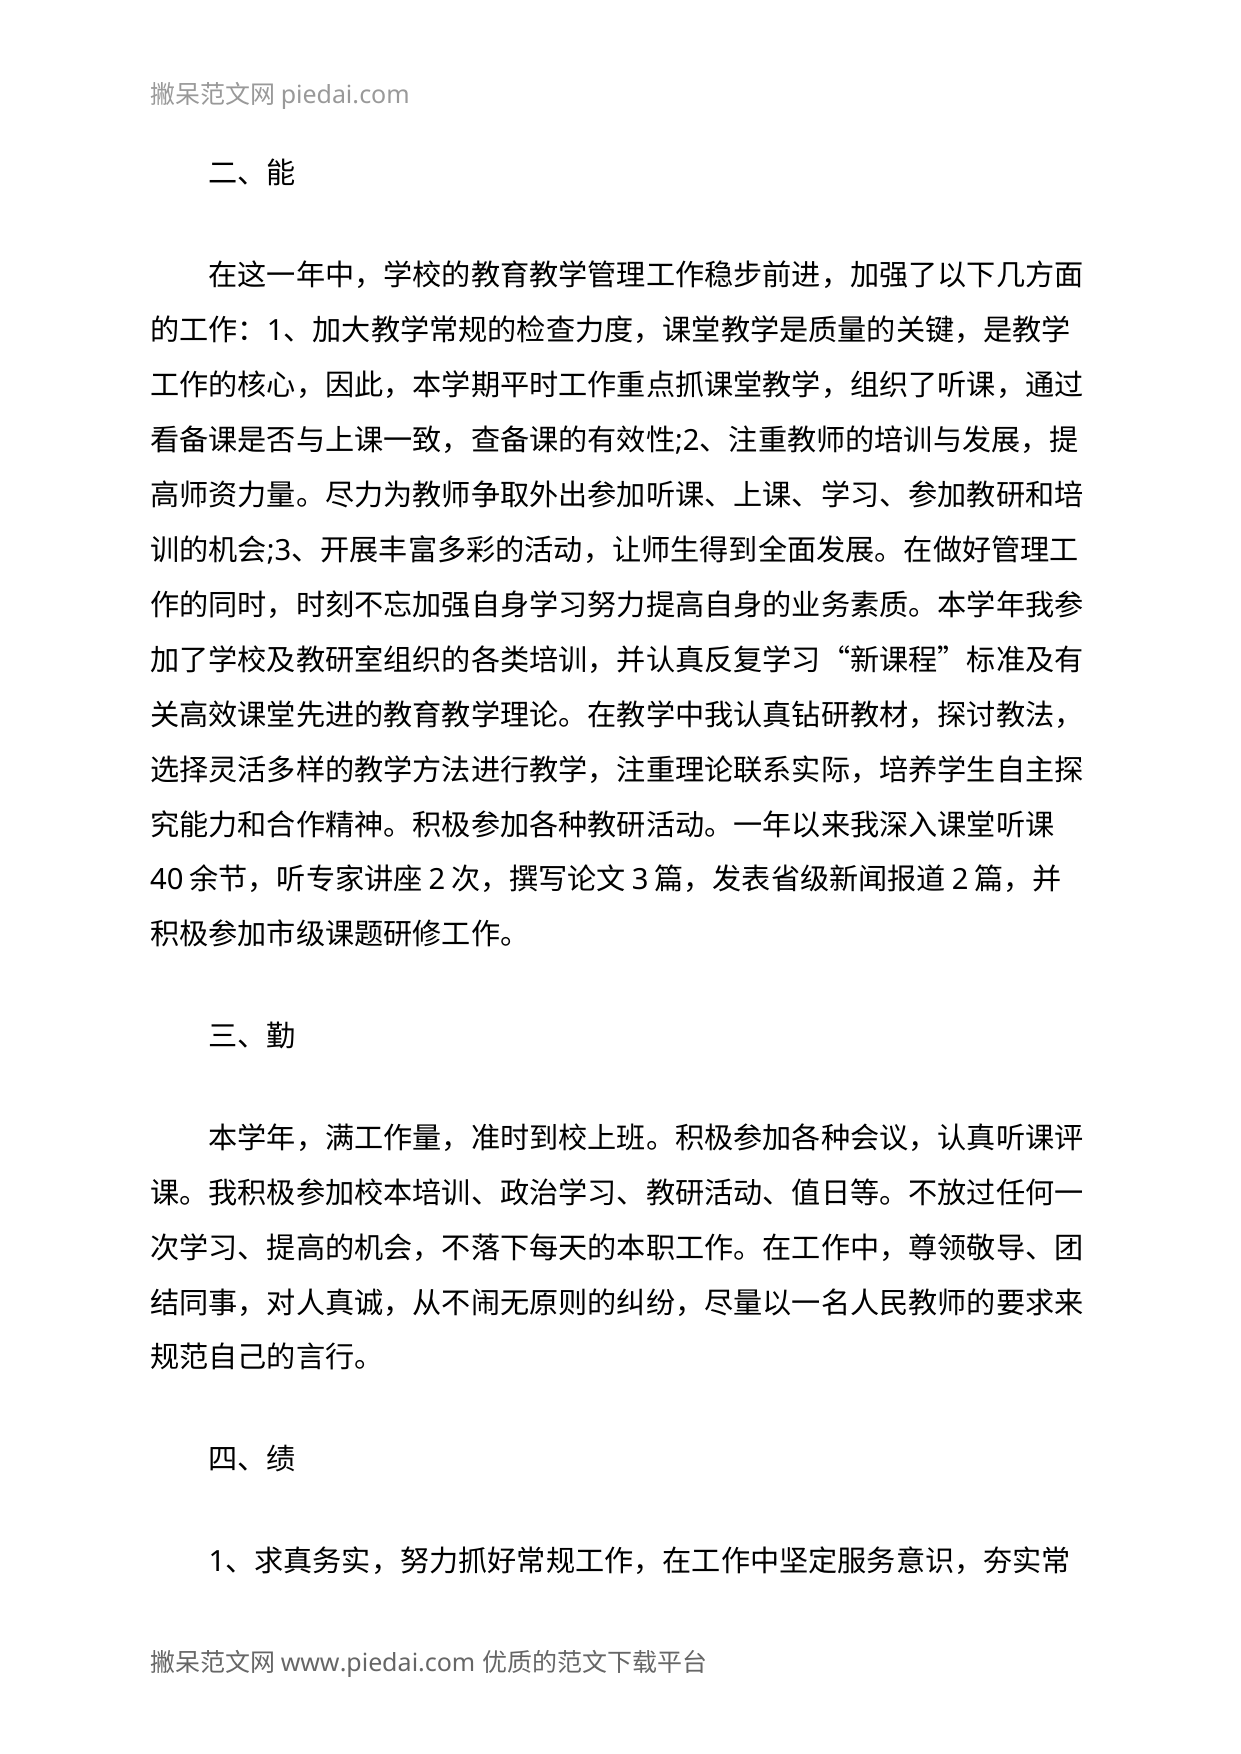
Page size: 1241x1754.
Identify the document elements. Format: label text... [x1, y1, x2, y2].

text 三、勤 [150, 1013, 1090, 1055]
text 二、能 [150, 150, 1090, 192]
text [150, 1538, 1090, 1580]
text 四、绩 [150, 1436, 1090, 1478]
text 本学年，满工作量，准时到校上班。积极参加各种会议，认真听课评课。我积极参加校本培训、政治学习、教研活动、值日等。不放过任何一次学习、提高的机会，不落下每天的本职工作。在工作中，尊领敬导、团结同事，对人真诚，从不闹无原则的纠纷，尽量以一名人民教师的要求来规范自己的言行。 [150, 1114, 1090, 1376]
text 在这一年中，学校的教育教学管理工作稳步前进，加强了以下几方面的工作：1、加大教学常规的检查力度，课堂教学是质量的关键，是教学工作的核心，因此，本学期平时工作重点抓课堂教学，组织了听课，通过看备课是否与上课一致，查备课的有效性;2、注重教师的培训与发展，提高师资力量。尽力为教师争取外出参加听课、上课、学习、参加教研和培训的机会;3、开展丰富多彩的活动，让师生得到全面发展。在做好管理工作的同时，时刻不忘加强自身学习努力提高自身的业务素质。本学年我参加了学校及教研室组织的各类培训，并认真反复学习“新课程”标准及有关高效课堂先进的教育教学理论。在教学中我认真钻研教材，探讨教法，选择灵活多样的教学方法进行教学，注重理论联系实际，培养学生自主探究能力和合作精神。积极参加各种教研活动。一年以来我深入课堂听课40余节，听专家讲座2次，撰写论文3篇，发表省级新闻报道2篇，并积极参加市级课题研修工作。 [150, 252, 1090, 953]
